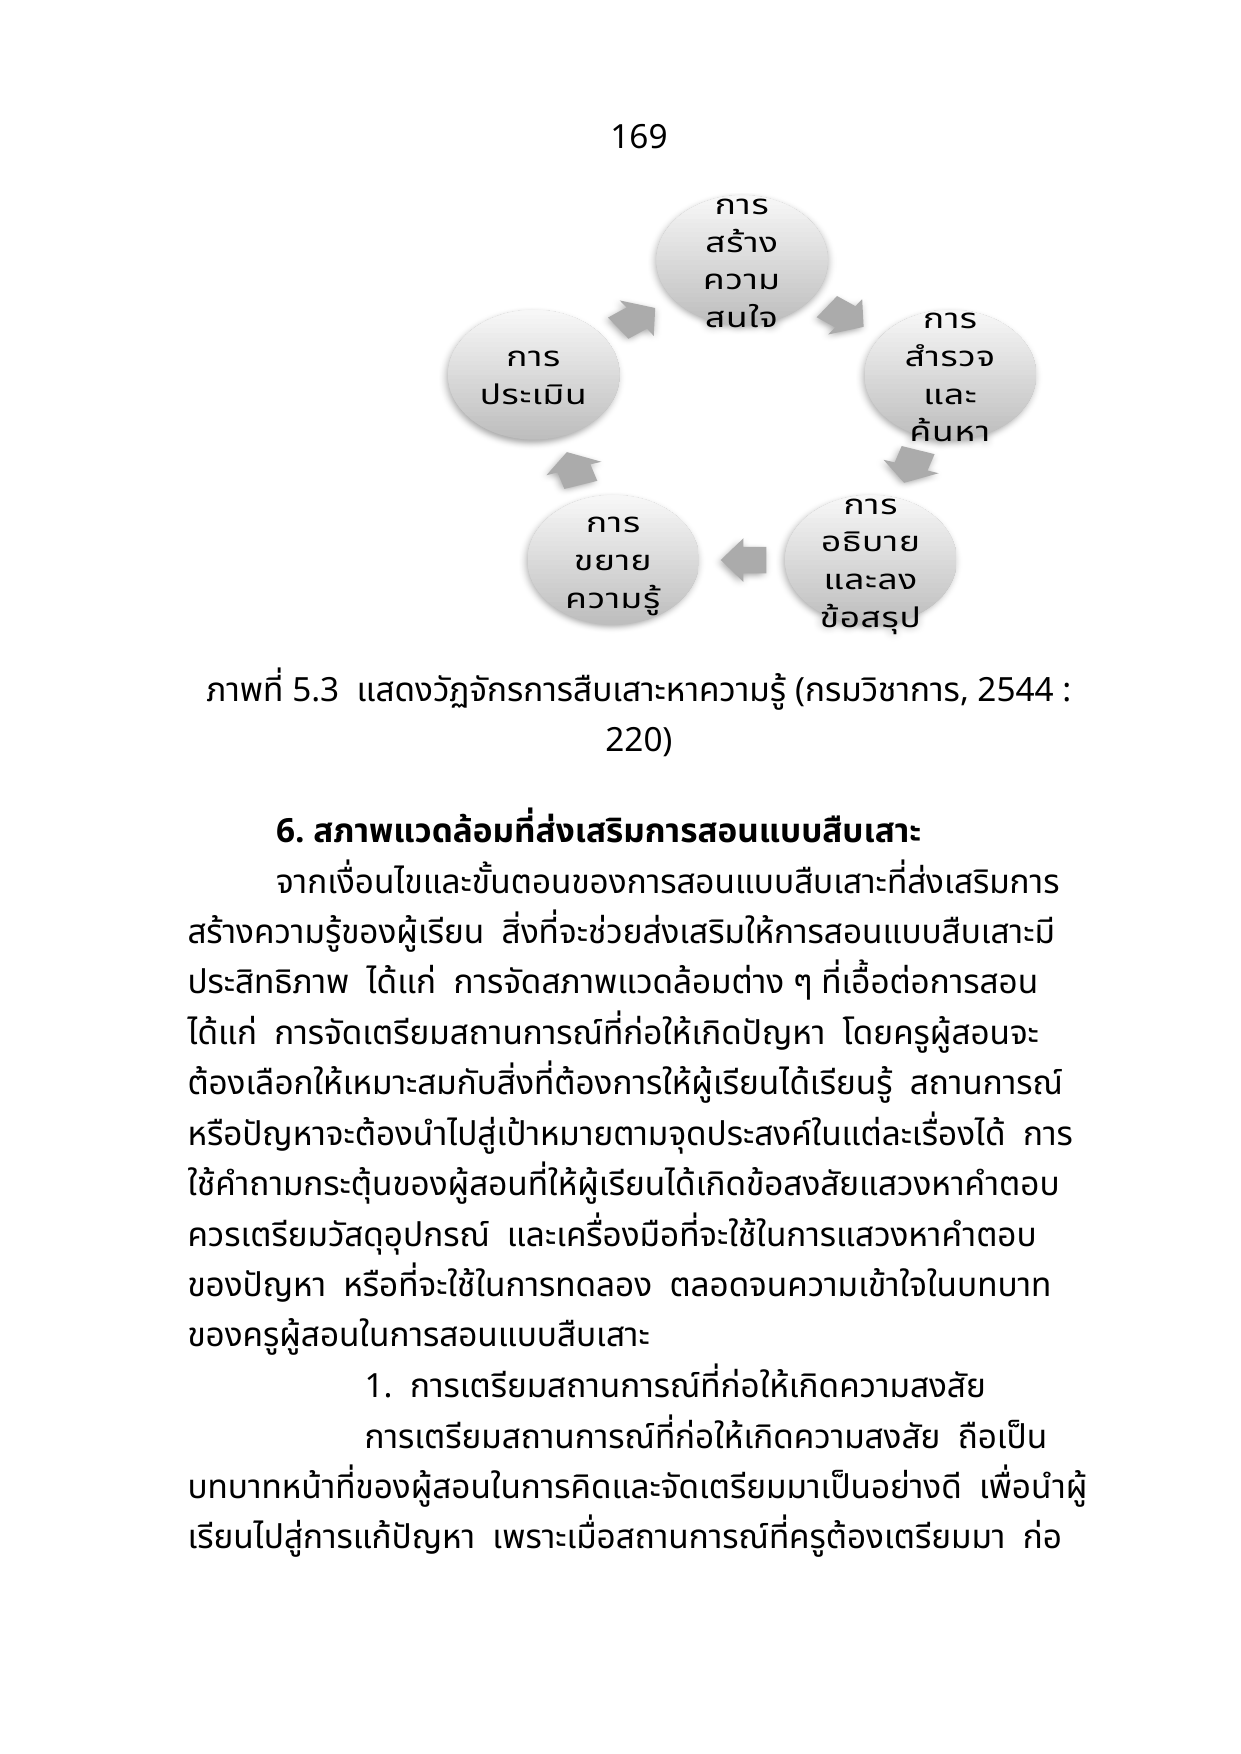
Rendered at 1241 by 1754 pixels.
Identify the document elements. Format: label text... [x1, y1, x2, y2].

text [187, 807, 1090, 1564]
text ภาพที่ 5.3 แสดงวัฏจักรการสืบเสาะหาความรู้ (กรมวิชาการ, 2544 : 220) [187, 665, 1090, 761]
